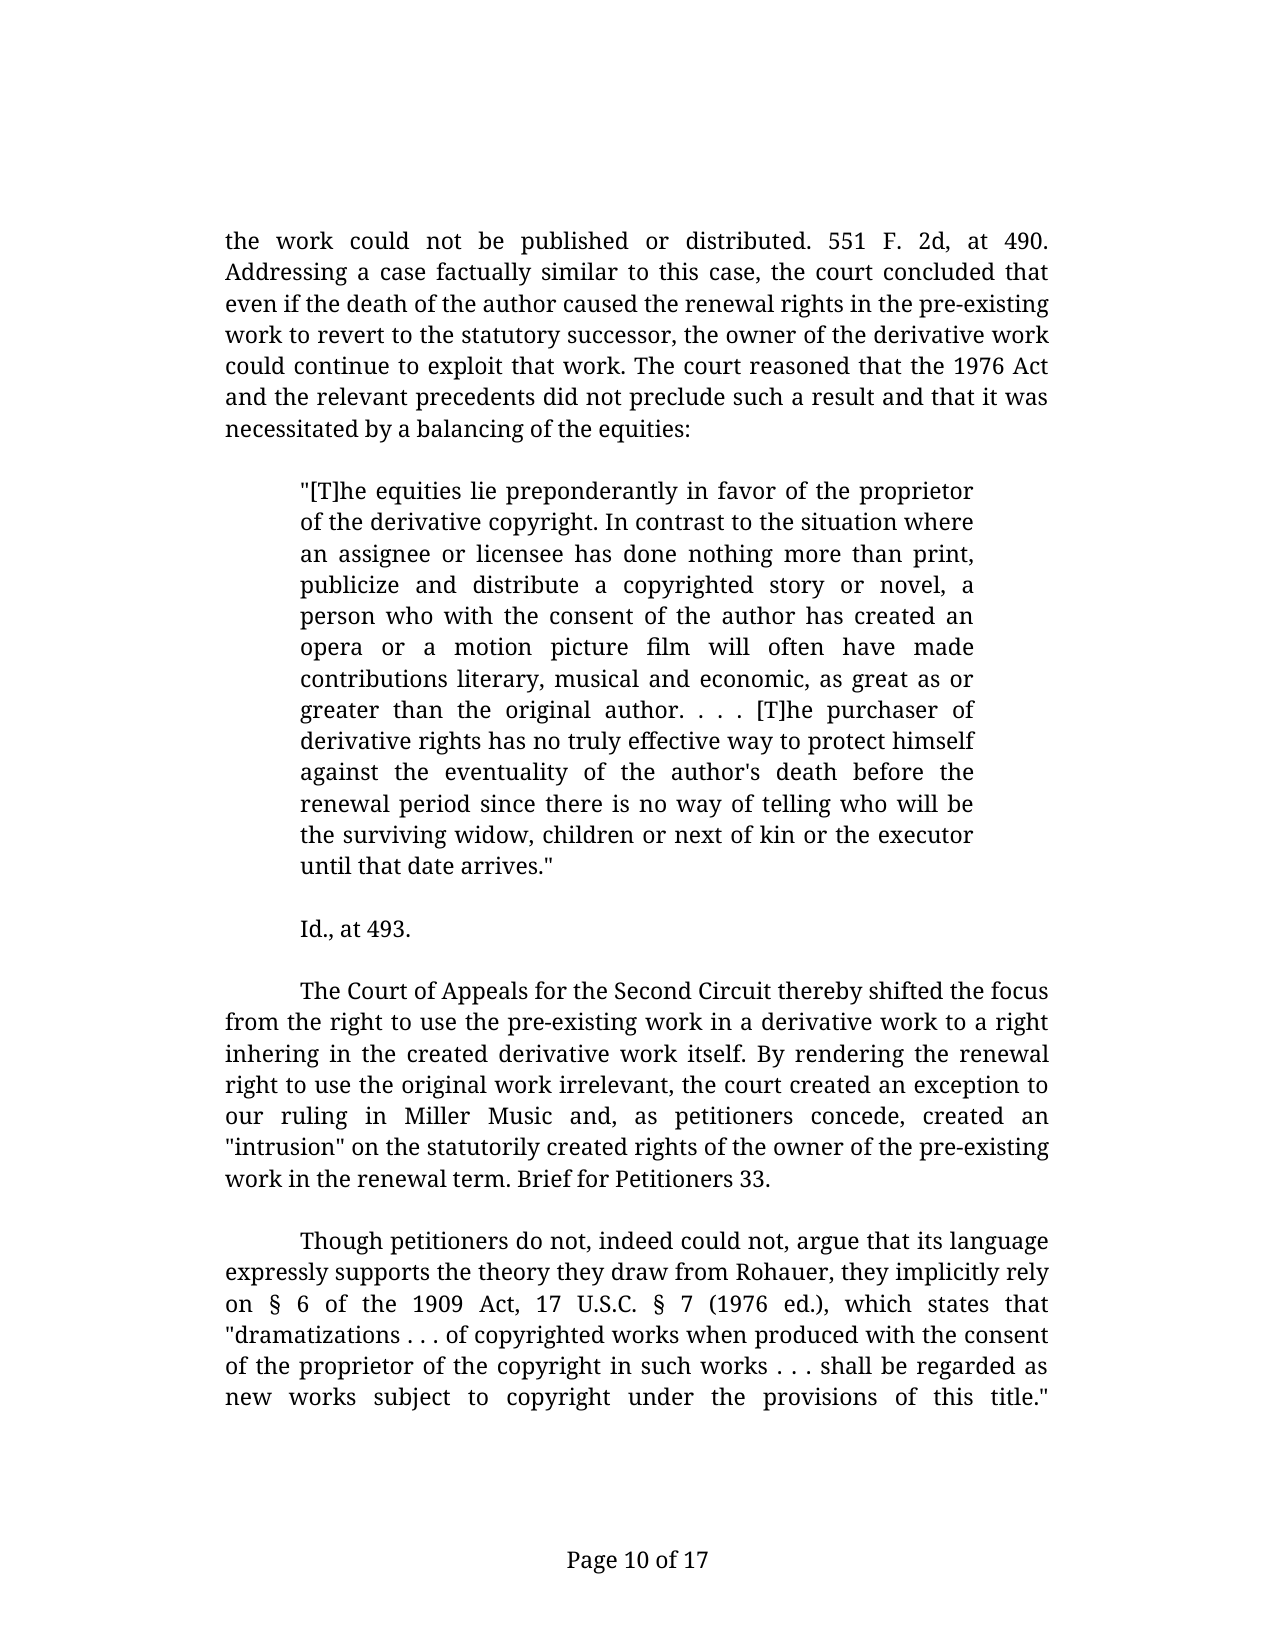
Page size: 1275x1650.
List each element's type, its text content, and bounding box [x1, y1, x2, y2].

text The reason that our inquiry does not end here, and that we granted certiorari, is that the Court of Appeals for the Second Circuit reached a contrary result in Rohauer v. Killiam Shows, Inc., 551 F. 2d 484 (1977). Petitioners' theory is drawn largely from Rohauer. The Court of Appeals in Rohauer attempted to craft a "proper reconciliation" between the owner of the pre-existing work, who held the right to the work pursuant to Miller Music, and the owner of the derivative work, who had a great deal to lose if the work could not be published or distributed. 551 F. 2d, at 490. Addressing a case factually similar to this case, the court concluded that even if the death of the author caused the renewal rights in the pre-existing work to revert to the statutory successor, the owner of the derivative work could continue to exploit that work. The court reasoned that the 1976 Act and the relevant precedents did not preclude such a result and that it was necessitated by a balancing of the equities: [225, 225, 1050, 444]
text Id., at 493. [225, 912, 1050, 944]
text "[T]he equities lie preponderantly in favor of the proprietor of the derivative copyright. In contrast to the situation where an assignee or licensee has done nothing more than print, publicize and distribute a copyrighted story or novel, a person who with the consent of the author has created an opera or a motion picture film will often have made contributions literary, musical and economic, as great as or greater than the original author. . . . [T]he purchaser of derivative rights has no truly effective way to protect himself against the eventuality of the author's death before the renewal period since there is no way of telling who will be the surviving widow, children or next of kin or the executor until that date arrives." [300, 475, 975, 881]
text The Court of Appeals for the Second Circuit thereby shifted the focus from the right to use the pre-existing work in a derivative work to a right inhering in the created derivative work itself. By rendering the renewal right to use the original work irrelevant, the court created an exception to our ruling in Miller Music and, as petitioners concede, created an "intrusion" on the statutorily created rights of the owner of the pre-existing work in the renewal term. Brief for Petitioners 33. [225, 975, 1050, 1194]
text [225, 1225, 1050, 1412]
